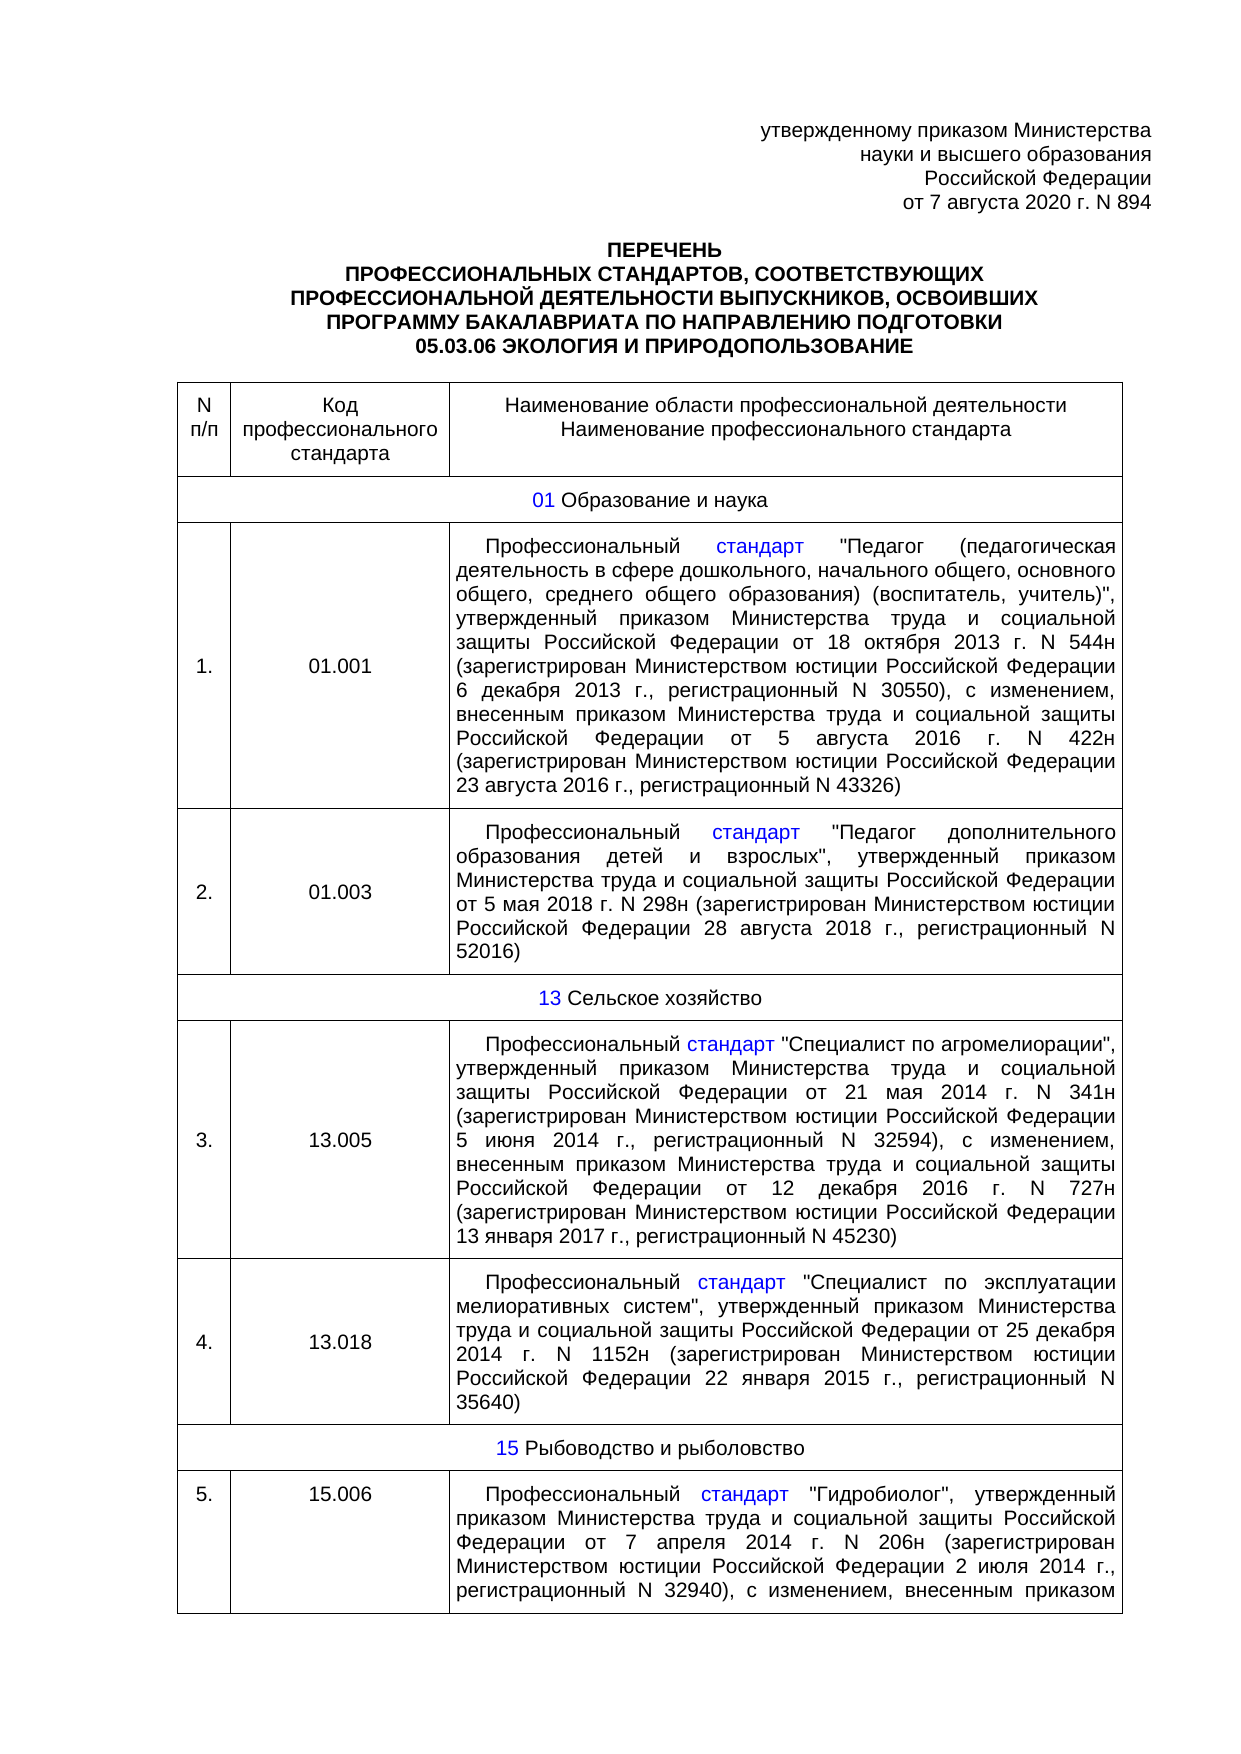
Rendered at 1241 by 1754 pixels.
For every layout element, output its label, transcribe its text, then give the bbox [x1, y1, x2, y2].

table_cell 01.003 [231, 809, 449, 974]
table_cell 15 Рыбоводство и рыболовство [178, 1425, 1122, 1470]
table_cell Профессиональный стандарт "Специалист по эксплуатации мелиоративных систем", утвержденный приказом Министерства труда и социальной защиты Российской Федерации от 25 декабря 2014 г. N 1152н (зарегистрирован Министерством юстиции Российской Федерации 22 января 2015 г., регистрационный N 35640) [450, 1259, 1122, 1424]
table_cell 4. [178, 1259, 230, 1424]
text утвержденному приказом Министерства [177, 118, 1152, 142]
table_cell 5. [178, 1471, 230, 1612]
table_cell 15.006 [231, 1471, 449, 1612]
table_cell 2. [178, 809, 230, 974]
table_cell 13.018 [231, 1259, 449, 1424]
title ПЕРЕЧЕНЬ [177, 238, 1152, 262]
table_cell 1. [178, 523, 230, 808]
table_cell Профессиональный стандарт "Специалист по агромелиорации", утвержденный приказом Министерства труда и социальной защиты Российской Федерации от 21 мая 2014 г. N 341н (зарегистрирован Министерством юстиции Российской Федерации 5 июня 2014 г., регистрационный N 32594), с изменением, внесенным приказом Министерства труда и социальной защиты Российской Федерации от 12 декабря 2016 г. N 727н (зарегистрирован Министерством юстиции Российской Федерации 13 января 2017 г., регистрационный N 45230) [450, 1021, 1122, 1258]
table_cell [450, 1471, 1122, 1612]
table_header Наименование области профессиональной деятельности Наименование профессионального стандарта [450, 383, 1122, 476]
table_header Код профессионального стандарта [231, 383, 449, 476]
table_cell Профессиональный стандарт "Педагог дополнительного образования детей и взрослых", утвержденный приказом Министерства труда и социальной защиты Российской Федерации от 5 мая 2018 г. N 298н (зарегистрирован Министерством юстиции Российской Федерации 28 августа 2018 г., регистрационный N 52016) [450, 809, 1122, 974]
table_cell 13 Сельское хозяйство [178, 975, 1122, 1020]
table_cell 3. [178, 1021, 230, 1258]
table_header N п/п [178, 383, 230, 476]
title ПРОФЕССИОНАЛЬНЫХ СТАНДАРТОВ, СООТВЕТСТВУЮЩИХ [177, 262, 1152, 286]
table_cell 01 Образование и наука [178, 477, 1122, 522]
table_cell Профессиональный стандарт "Педагог (педагогическая деятельность в сфере дошкольного, начального общего, основного общего, среднего общего образования) (воспитатель, учитель)", утвержденный приказом Министерства труда и социальной защиты Российской Федерации от 18 октября 2013 г. N 544н (зарегистрирован Министерством юстиции Российской Федерации 6 декабря 2013 г., регистрационный N 30550), с изменением, внесенным приказом Министерства труда и социальной защиты Российской Федерации от 5 августа 2016 г. N 422н (зарегистрирован Министерством юстиции Российской Федерации 23 августа 2016 г., регистрационный N 43326) [450, 523, 1122, 808]
table_cell 01.001 [231, 523, 449, 808]
table_cell 13.005 [231, 1021, 449, 1258]
text от 7 августа 2020 г. N 894 [177, 190, 1152, 214]
title ПРОФЕССИОНАЛЬНОЙ ДЕЯТЕЛЬНОСТИ ВЫПУСКНИКОВ, ОСВОИВШИХ [177, 286, 1152, 310]
title 05.03.06 ЭКОЛОГИЯ И ПРИРОДОПОЛЬЗОВАНИЕ [177, 334, 1152, 358]
text науки и высшего образования [177, 142, 1152, 166]
title ПРОГРАММУ БАКАЛАВРИАТА ПО НАПРАВЛЕНИЮ ПОДГОТОВКИ [177, 310, 1152, 334]
text Российской Федерации [177, 166, 1152, 190]
